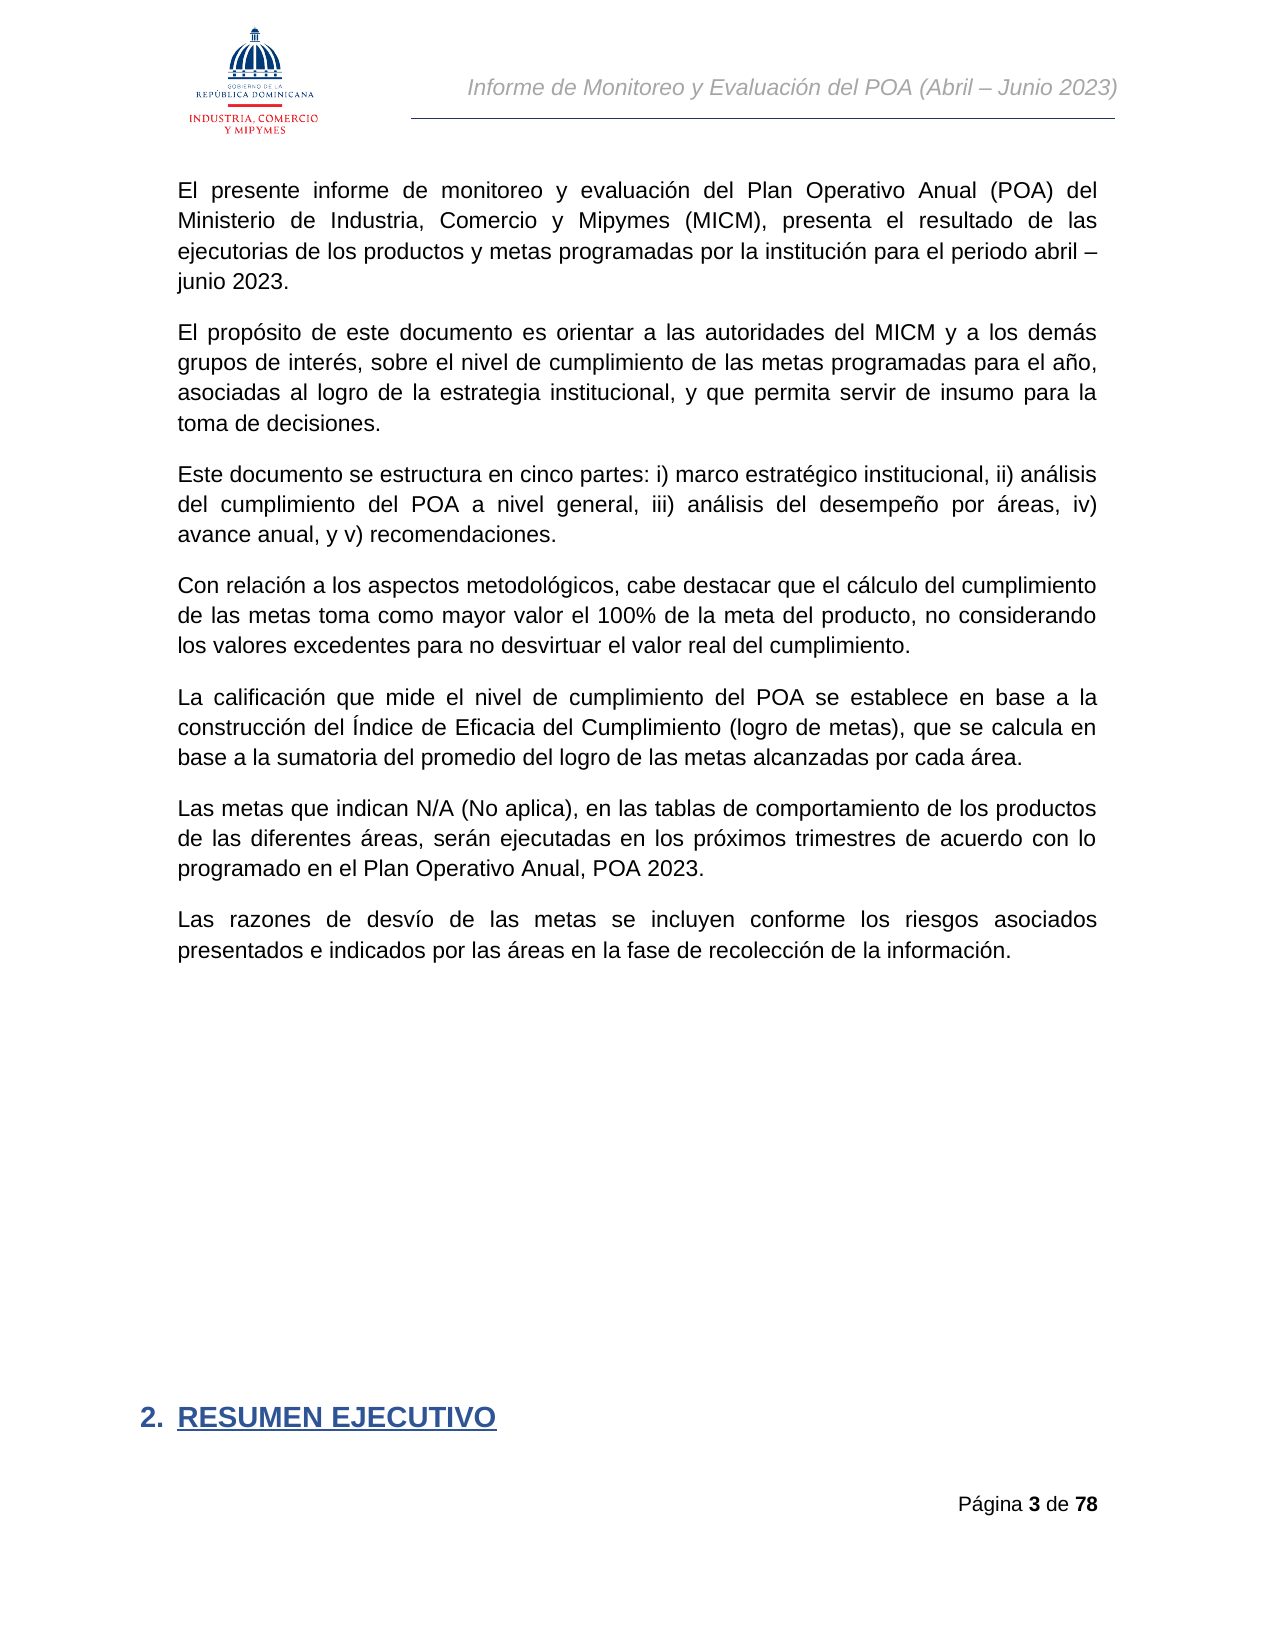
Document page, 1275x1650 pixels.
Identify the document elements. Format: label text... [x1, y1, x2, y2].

text Este documento se estructura en cinco partes: i) marco estratégico institucional, ii) análisis del cumplimiento del POA a nivel general, iii) análisis del desempeño por áreas, iv) avance anual, y v) recomendaciones. [177, 461, 1098, 547]
text Con relación a los aspectos metodológicos, cabe destacar que el cálculo del cumplimiento de las metas toma como mayor valor el 100% de la meta del producto, no considerando los valores excedentes para no desvirtuar el valor real del cumplimiento. [177, 572, 1098, 659]
text El presente informe de monitoreo y evaluación del Plan Operativo Anual (POA) del Ministerio de Industria, Comercio y Mipymes (MICM), presenta el resultado de las ejecutorias de los productos y metas programadas por la institución para el periodo abril – junio 2023. [177, 177, 1098, 294]
text El propósito de este documento es orientar a las autoridades del MICM y a los demás grupos de interés, sobre el nivel de cumplimiento de las metas programadas para el año, asociadas al logro de la estrategia institucional, y que permita servir de insumo para la toma de decisiones. [177, 319, 1098, 436]
text La calificación que mide el nivel de cumplimiento del POA se establece en base a la construcción del Índice de Eficacia del Cumplimiento (logro de metas), que se calcula en base a la sumatoria del promedio del logro de las metas alcanzadas por cada área. [177, 683, 1098, 770]
text Las metas que indican N/A (No aplica), en las tablas de comportamiento de los productos de las diferentes áreas, serán ejecutadas en los próximos trimestres de acuerdo con lo programado en el Plan Operativo Anual, POA 2023. [177, 795, 1098, 882]
text Las razones de desvío de las metas se incluyen conforme los riesgos asociados presentados e indicados por las áreas en la fase de recolección de la información. [177, 906, 1098, 963]
picture [189, 25, 318, 134]
subtitle RESUMEN EJECUTIVO [140, 1400, 1098, 1434]
